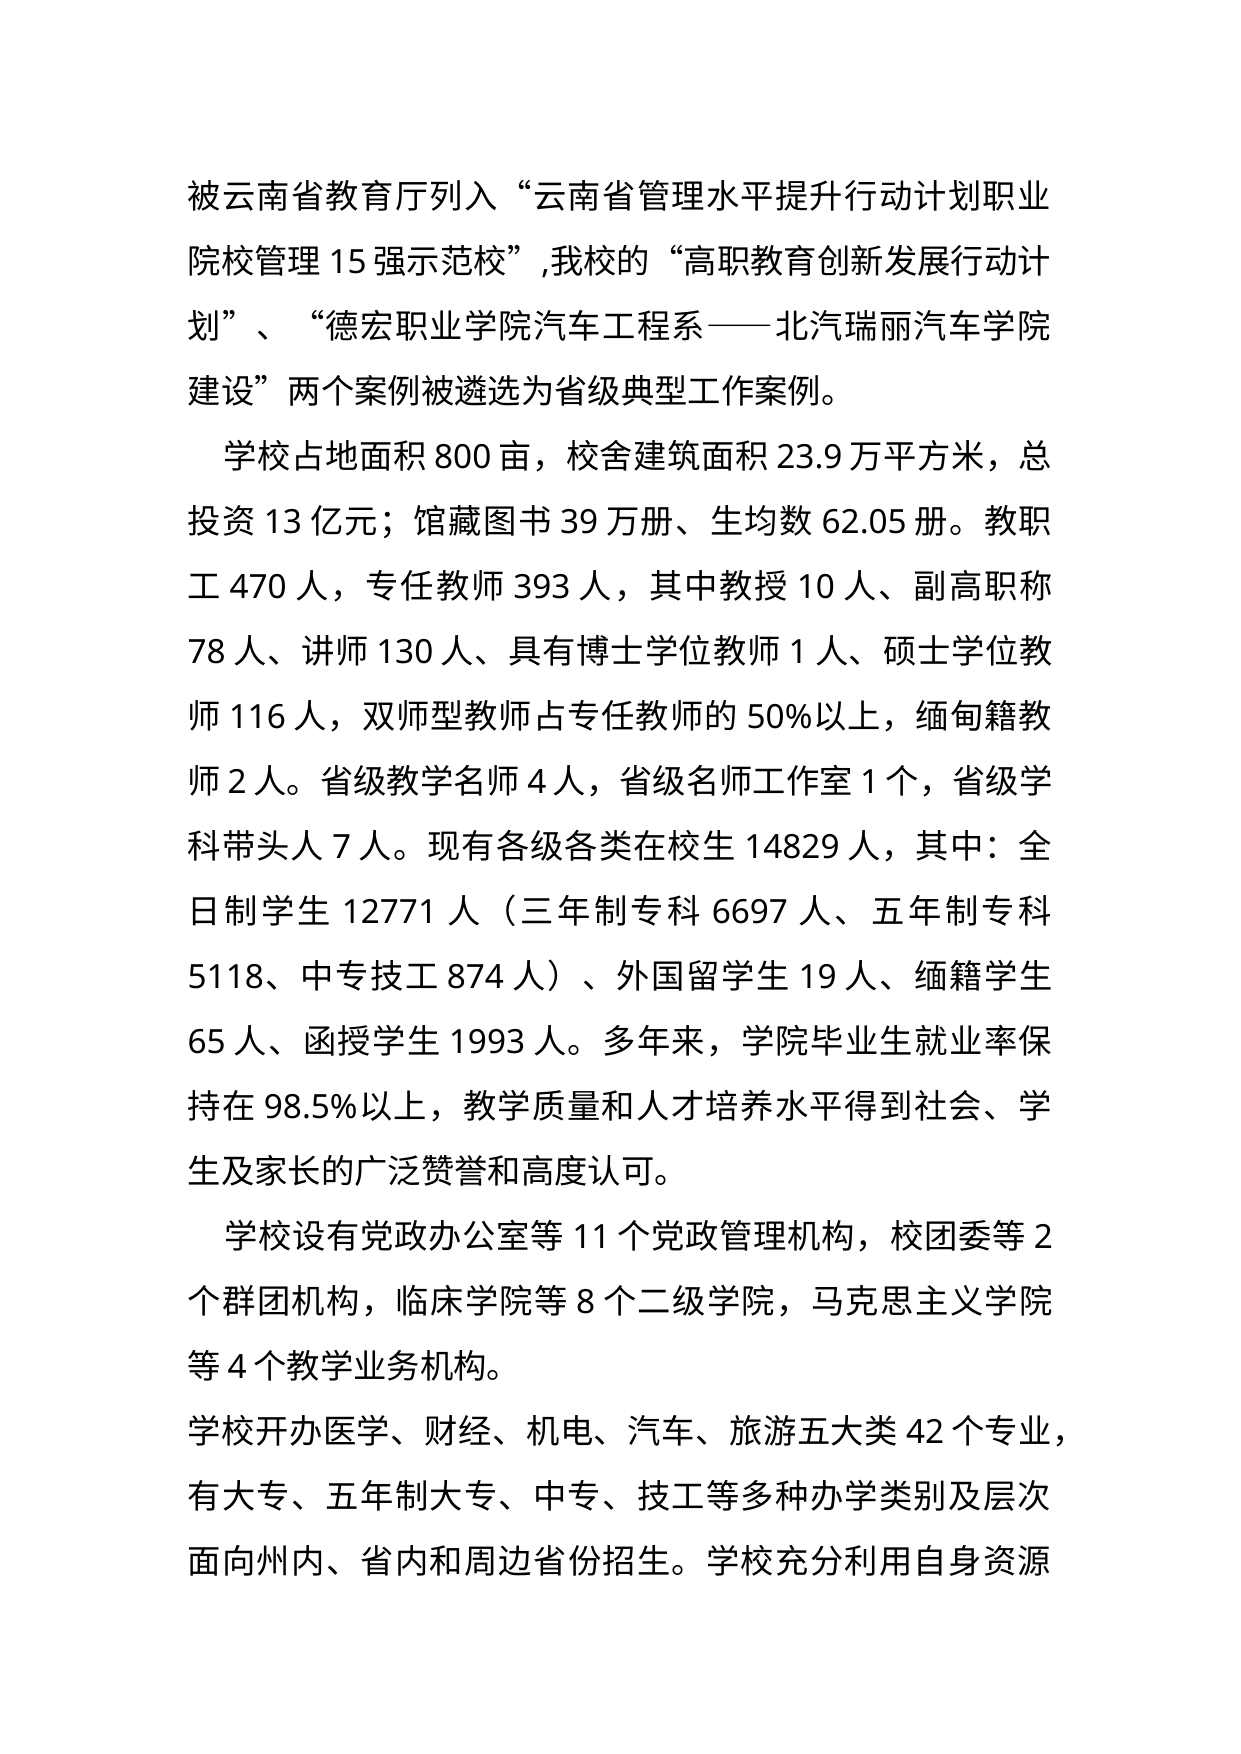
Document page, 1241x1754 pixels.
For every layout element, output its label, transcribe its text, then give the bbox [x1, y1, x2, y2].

text 学校占地面积800亩，校舍建筑面积23.9万平方米，总投资13亿元；馆藏图书39万册、生均数62.05册。教职工470人，专任教师393人，其中教授10人、副高职称78人、讲师130人、具有博士学位教师1人、硕士学位教师116人，双师型教师占专任教师的50%以上，缅甸籍教师2人。省级教学名师4人，省级名师工作室1个，省级学科带头人7人。现有各级各类在校生14829人，其中：全日制学生12771人（三年制专科6697人、五年制专科5118、中专技工874人）、外国留学生19人、缅籍学生65人、函授学生1993人。多年来，学院毕业生就业率保持在98.5%以上，教学质量和人才培养水平得到社会、学生及家长的广泛赞誉和高度认可。 [187, 422, 1053, 1202]
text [187, 1397, 1053, 1592]
text 学校设有党政办公室等11个党政管理机构，校团委等2个群团机构，临床学院等8个二级学院，马克思主义学院等4个教学业务机构。 [187, 1202, 1053, 1397]
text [187, 162, 1053, 422]
